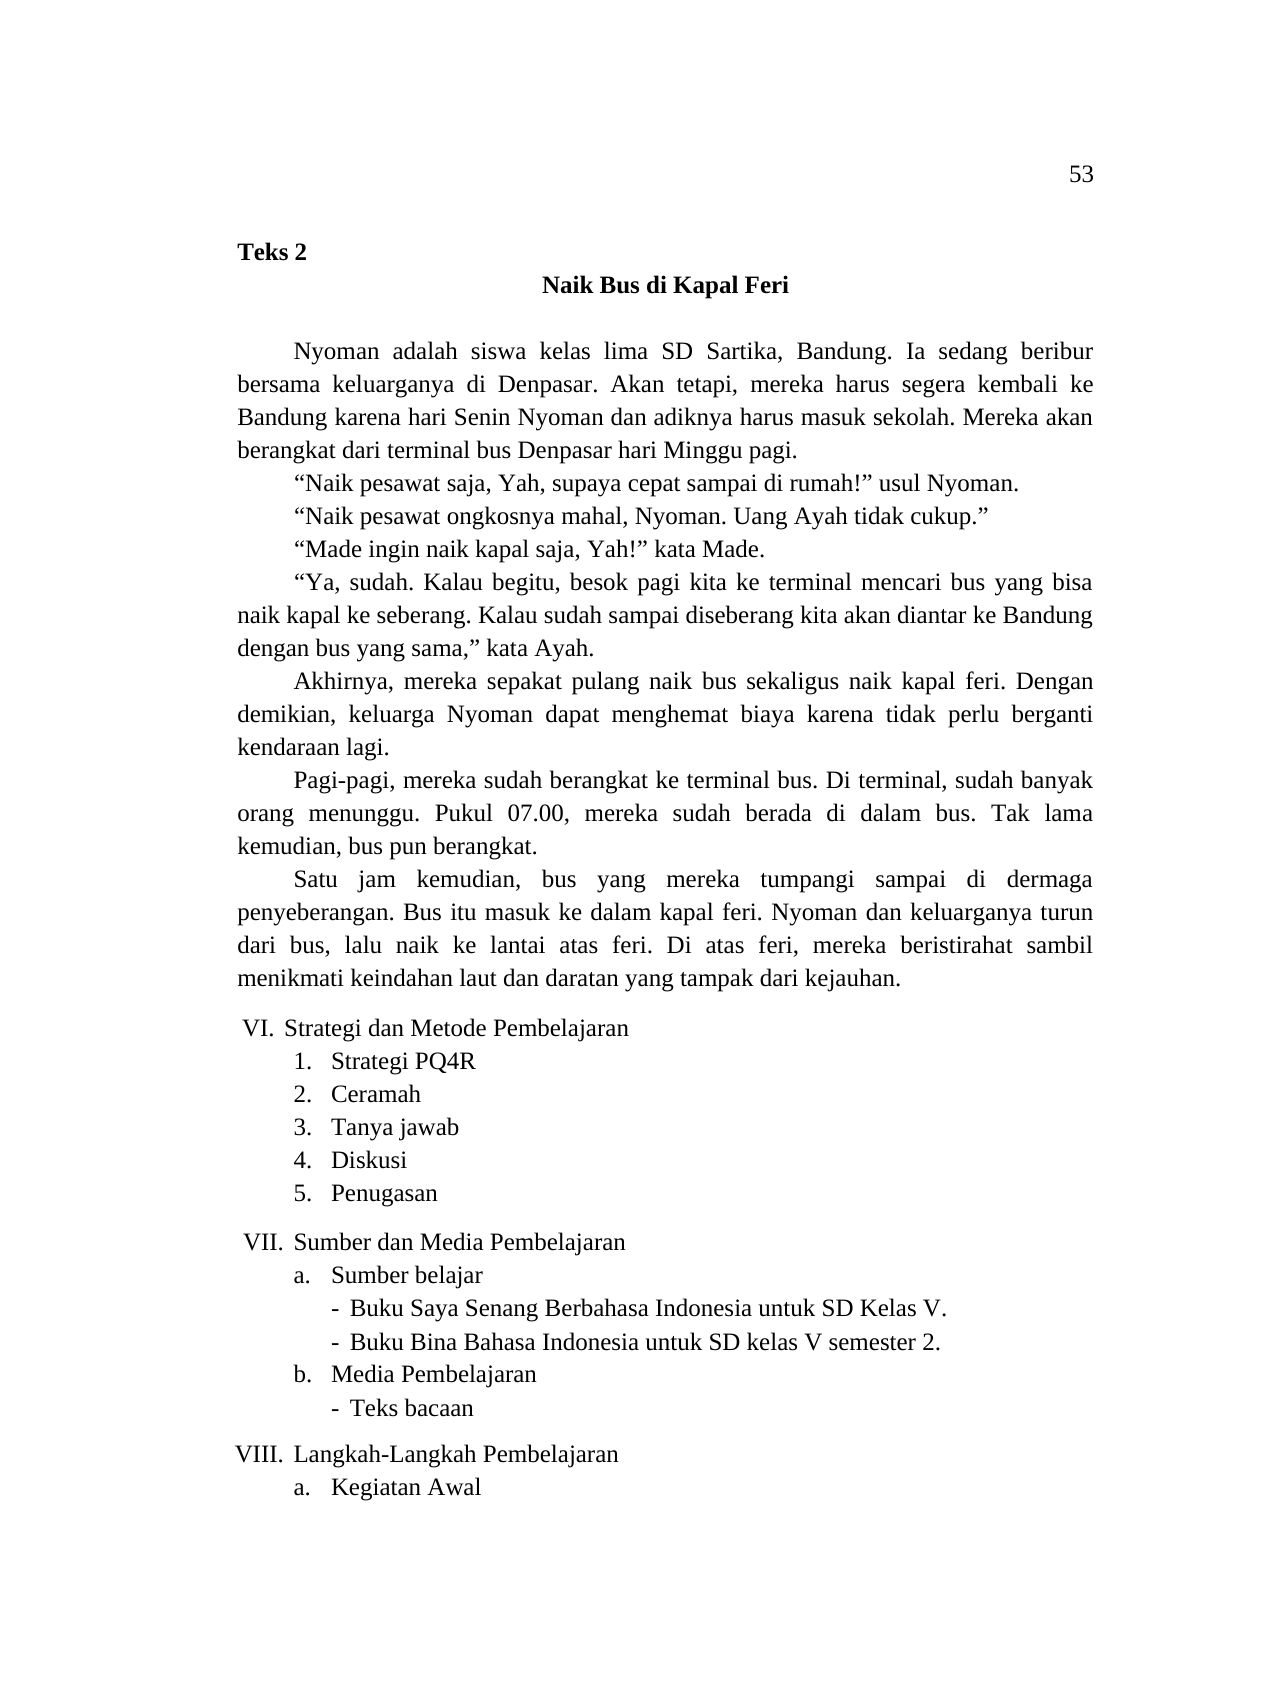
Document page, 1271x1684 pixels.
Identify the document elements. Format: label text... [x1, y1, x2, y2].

list Strategi dan Metode Pembelajaran [274, 1013, 1094, 1042]
list Media Pembelajaran [293, 1359, 1094, 1388]
text Pagi-pagi, mereka sudah berangkat ke terminal bus. Di terminal, sudah banyak orang menunggu. Pukul 07.00, mereka sudah berada di dalam bus. Tak lama kemudian, bus pun berangkat. [237, 765, 1094, 860]
list Diskusi [293, 1145, 1094, 1174]
list Buku Bina Bahasa Indonesia untuk SD kelas V semester 2. [331, 1327, 1094, 1355]
list Sumber dan Media Pembelajaran [284, 1227, 1094, 1256]
list Sumber belajar [293, 1261, 1094, 1289]
text “Made ingin naik kapal saja, Yah!” kata Made. [237, 534, 1094, 563]
list Penugasan [293, 1178, 1094, 1207]
text “Naik pesawat saja, Yah, supaya cepat sampai di rumah!” usul Nyoman. [237, 468, 1094, 497]
text Satu jam kemudian, bus yang mereka tumpangi sampai di dermaga penyeberangan. Bus itu masuk ke dalam kapal feri. Nyoman dan keluarganya turun dari bus, lalu naik ke lantai atas feri. Di atas feri, mereka beristirahat sambil menikmati keindahan laut dan daratan yang tampak dari kejauhan. [237, 864, 1094, 992]
list Kegiatan Awal [293, 1472, 1094, 1501]
text Naik Bus di Kapal Feri [237, 270, 1094, 299]
text Teks 2 [237, 237, 1094, 266]
list Langkah-Langkah Pembelajaran [284, 1439, 1094, 1468]
list Teks bacaan [331, 1393, 1094, 1421]
text “Naik pesawat ongkosnya mahal, Nyoman. Uang Ayah tidak cukup.” [237, 501, 1094, 530]
list Buku Saya Senang Berbahasa Indonesia untuk SD Kelas V. [331, 1293, 1094, 1322]
text Akhirnya, mereka sepakat pulang naik bus sekaligus naik kapal feri. Dengan demikian, keluarga Nyoman dapat menghemat biaya karena tidak perlu berganti kendaraan lagi. [237, 666, 1094, 761]
list Strategi PQ4R [293, 1046, 1094, 1075]
text “Ya, sudah. Kalau begitu, besok pagi kita ke terminal mencari bus yang bisa naik kapal ke seberang. Kalau sudah sampai diseberang kita akan diantar ke Bandung dengan bus yang sama,” kata Ayah. [237, 567, 1094, 662]
list Ceramah [293, 1079, 1094, 1108]
list Tanya jawab [293, 1112, 1094, 1141]
text Nyoman adalah siswa kelas lima SD Sartika, Bandung. Ia sedang beribur bersama keluarganya di Denpasar. Akan tetapi, mereka harus segera kembali ke Bandung karena hari Senin Nyoman dan adiknya harus masuk sekolah. Mereka akan berangkat dari terminal bus Denpasar hari Minggu pagi. [237, 336, 1094, 464]
